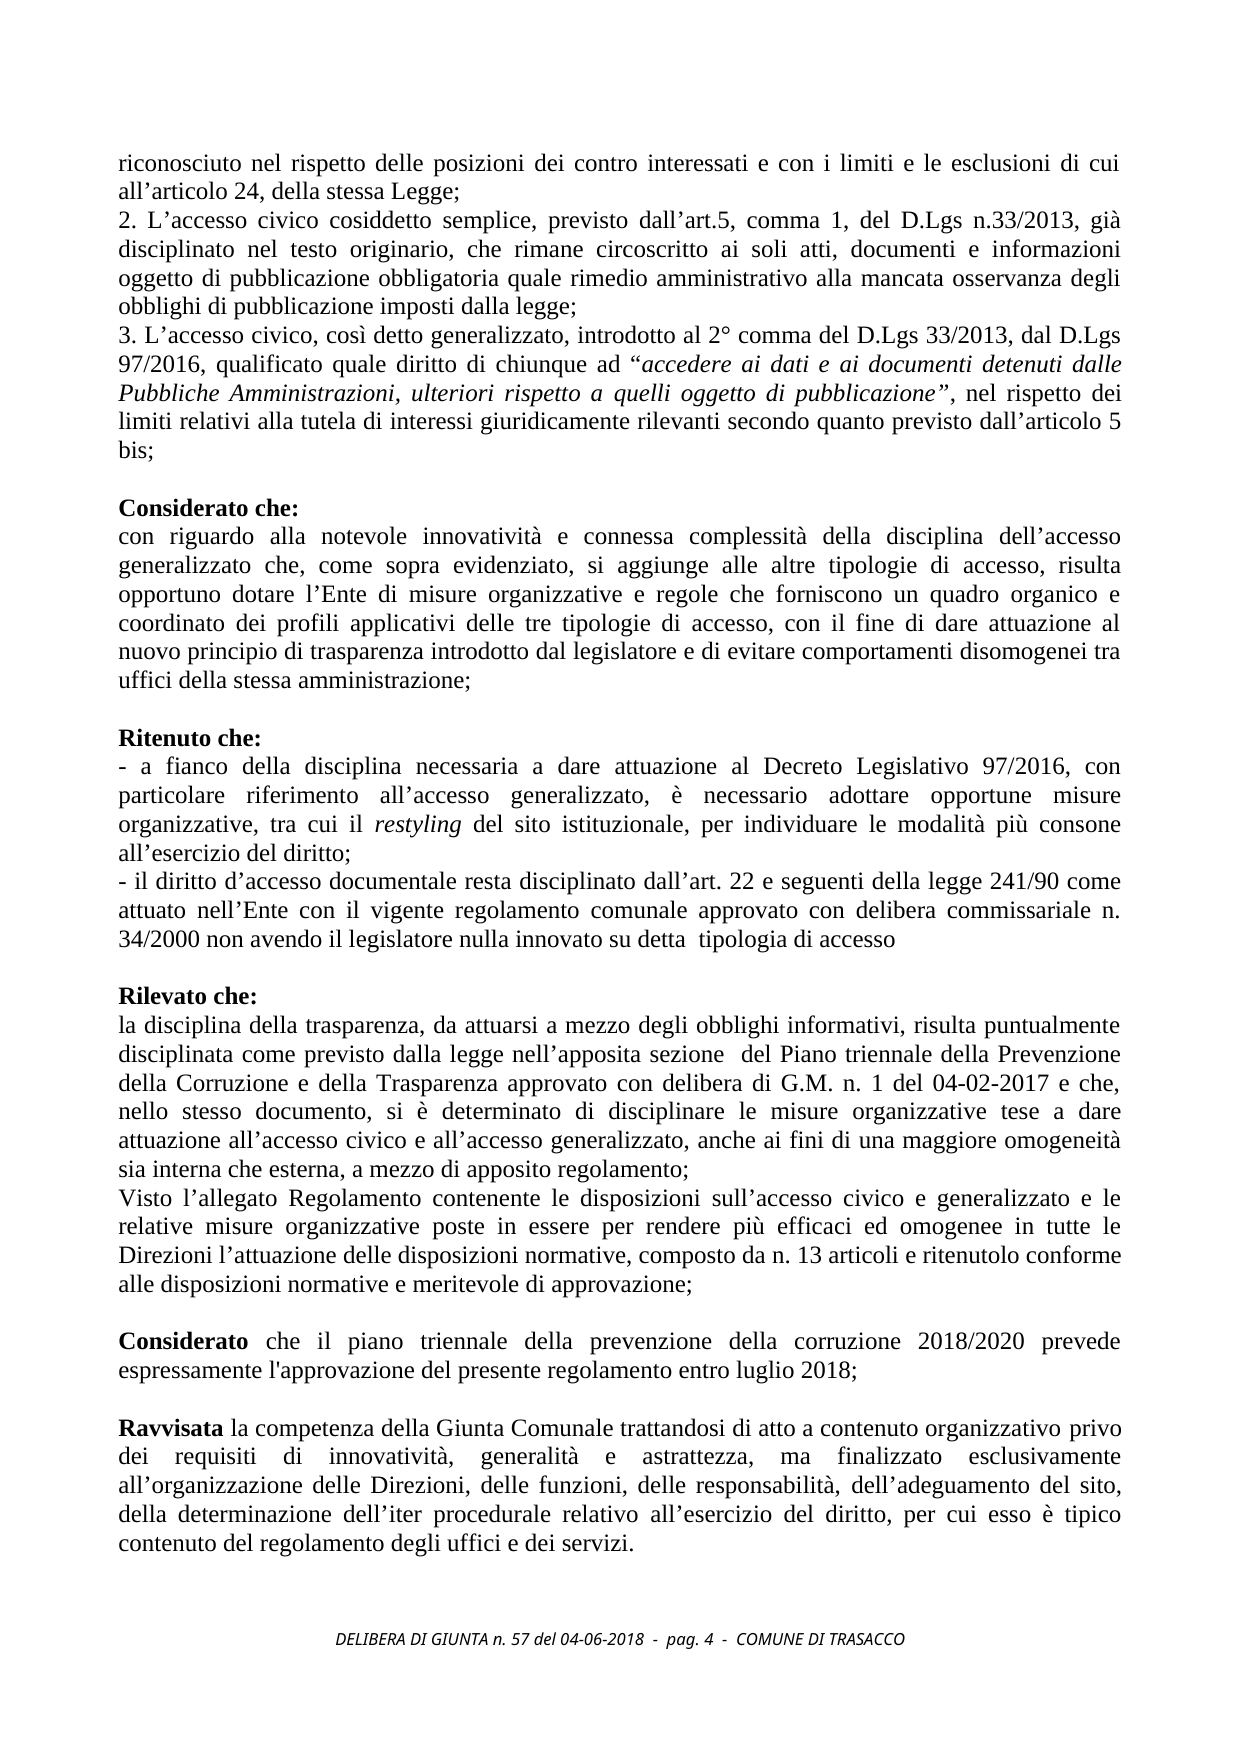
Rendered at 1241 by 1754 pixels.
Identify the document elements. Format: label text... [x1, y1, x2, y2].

text la disciplina della trasparenza, da attuarsi a mezzo degli obblighi informativi, risulta puntualmente disciplinata come previsto dalla legge nell’apposita sezione del Piano triennale della Prevenzione della Corruzione e della Trasparenza approvato con delibera di G.M. n. 1 del 04-02-2017 e che, nello stesso documento, si è determinato di disciplinare le misure organizzative tese a dare attuazione all’accesso civico e all’accesso generalizzato, anche ai fini di una maggiore omogeneità sia interna che esterna, a mezzo di apposito regolamento; [118, 1010, 1122, 1183]
text 3. L’accesso civico, così detto generalizzato, introdotto al 2° comma del D.Lgs 33/2013, dal D.Lgs 97/2016, qualificato quale diritto di chiunque ad “accedere ai dati e ai documenti detenuti dalle Pubbliche Amministrazioni, ulteriori rispetto a quelli oggetto di pubblicazione”, nel rispetto dei limiti relativi alla tutela di interessi giuridicamente rilevanti secondo quanto previsto dall’articolo 5 bis; [118, 320, 1122, 464]
text Ritenuto che: [118, 723, 1122, 751]
text Considerato che: [118, 493, 1122, 521]
text Ravvisata la competenza della Giunta Comunale trattandosi di atto a contenuto organizzativo privo dei requisiti di innovatività, generalità e astrattezza, ma finalizzato esclusivamente all’organizzazione delle Direzioni, delle funzioni, delle responsabilità, dell’adeguamento del sito, della determinazione dell’iter procedurale relativo all’esercizio del diritto, per cui esso è tipico contenuto del regolamento degli uffici e dei servizi. [118, 1413, 1122, 1556]
text Rilevato che: [118, 981, 1122, 1010]
text con riguardo alla notevole innovatività e connessa complessità della disciplina dell’accesso generalizzato che, come sopra evidenziato, si aggiunge alle altre tipologie di accesso, risulta opportuno dotare l’Ente di misure organizzative e regole che forniscono un quadro organico e coordinato dei profili applicativi delle tre tipologie di accesso, con il fine di dare attuazione al nuovo principio di trasparenza introdotto dal legislatore e di evitare comportamenti disomogenei tra uffici della stessa amministrazione; [118, 521, 1122, 694]
text Considerato che il piano triennale della prevenzione della corruzione 2018/2020 prevede espressamente l'approvazione del presente regolamento entro luglio 2018; [118, 1326, 1122, 1384]
text - a fianco della disciplina necessaria a dare attuazione al Decreto Legislativo 97/2016, con particolare riferimento all’accesso generalizzato, è necessario adottare opportune misure organizzative, tra cui il restyling del sito istituzionale, per individuare le modalità più consone all’esercizio del diritto; [118, 751, 1122, 866]
text Visto l’allegato Regolamento contenente le disposizioni sull’accesso civico e generalizzato e le relative misure organizzative poste in essere per rendere più efficaci ed omogenee in tutte le Direzioni l’attuazione delle disposizioni normative, composto da n. 13 articoli e ritenutolo conforme alle disposizioni normative e meritevole di approvazione; [118, 1183, 1122, 1298]
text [118, 148, 1122, 205]
text - il diritto d’accesso documentale resta disciplinato dall’art. 22 e seguenti della legge 241/90 come attuato nell’Ente con il vigente regolamento comunale approvato con delibera commissariale n. 34/2000 non avendo il legislatore nulla innovato su detta tipologia di accesso [118, 866, 1122, 953]
text 2. L’accesso civico cosiddetto semplice, previsto dall’art.5, comma 1, del D.Lgs n.33/2013, già disciplinato nel testo originario, che rimane circoscritto ai soli atti, documenti e informazioni oggetto di pubblicazione obbligatoria quale rimedio amministrativo alla mancata osservanza degli obblighi di pubblicazione imposti dalla legge; [118, 205, 1122, 320]
